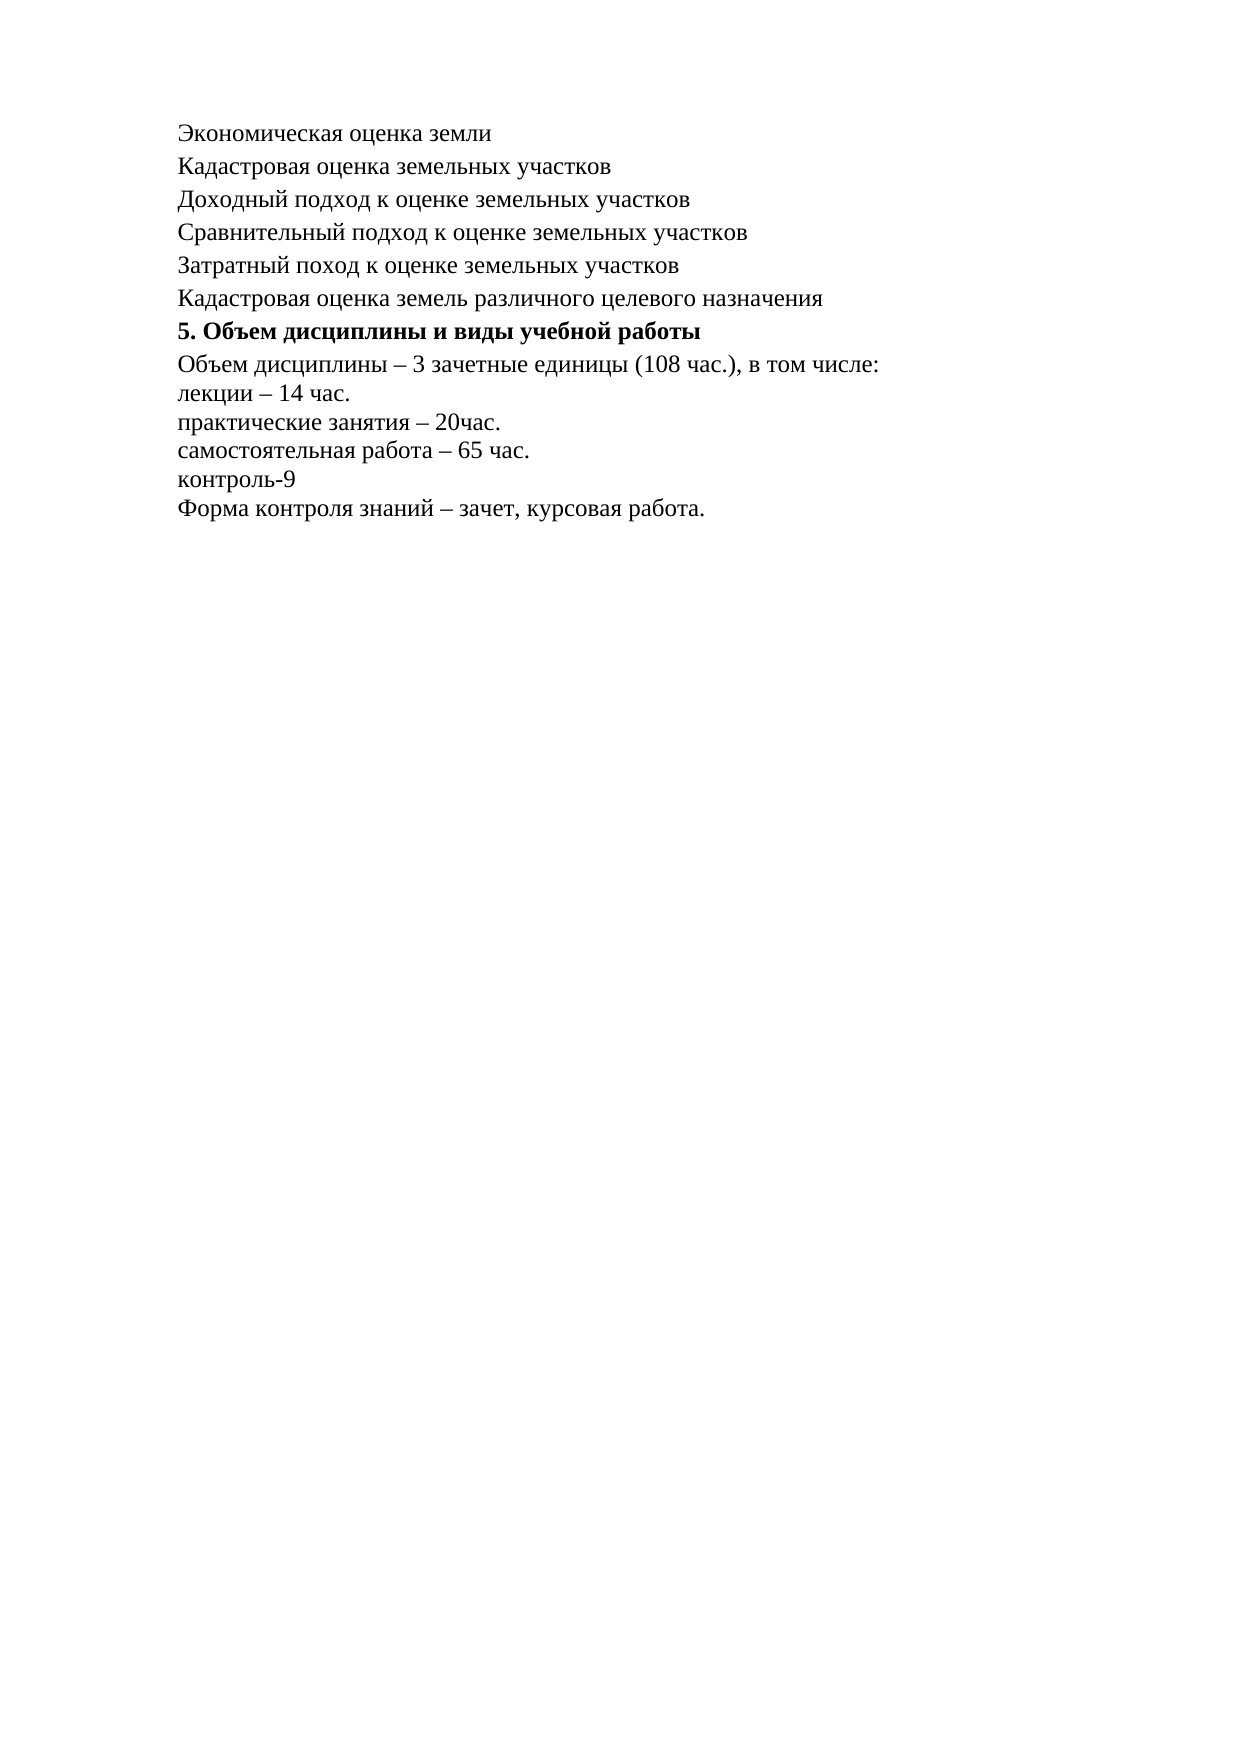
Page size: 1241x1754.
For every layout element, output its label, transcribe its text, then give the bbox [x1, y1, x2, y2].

text Форма контроля знаний – зачет, курсовая работа. [177, 493, 1152, 522]
text лекции – 14 час. [177, 378, 1152, 407]
text Кадастровая оценка земельных участков [177, 151, 1152, 180]
text 5. Объем дисциплины и виды учебной работы [177, 316, 1152, 345]
text контроль-9 [177, 464, 1152, 493]
text практические занятия – 20час. [177, 407, 1152, 436]
text Кадастровая оценка земель различного целевого назначения [177, 283, 1152, 312]
text Доходный подход к оценке земельных участков [177, 184, 1152, 213]
text Экономическая оценка земли [177, 118, 1152, 147]
text Затратный поход к оценке земельных участков [177, 250, 1152, 279]
text Сравнительный подход к оценке земельных участков [177, 217, 1152, 246]
text Объем дисциплины – 3 зачетные единицы (108 час.), в том числе: [177, 349, 1152, 378]
text самостоятельная работа – 65 час. [177, 436, 1152, 464]
